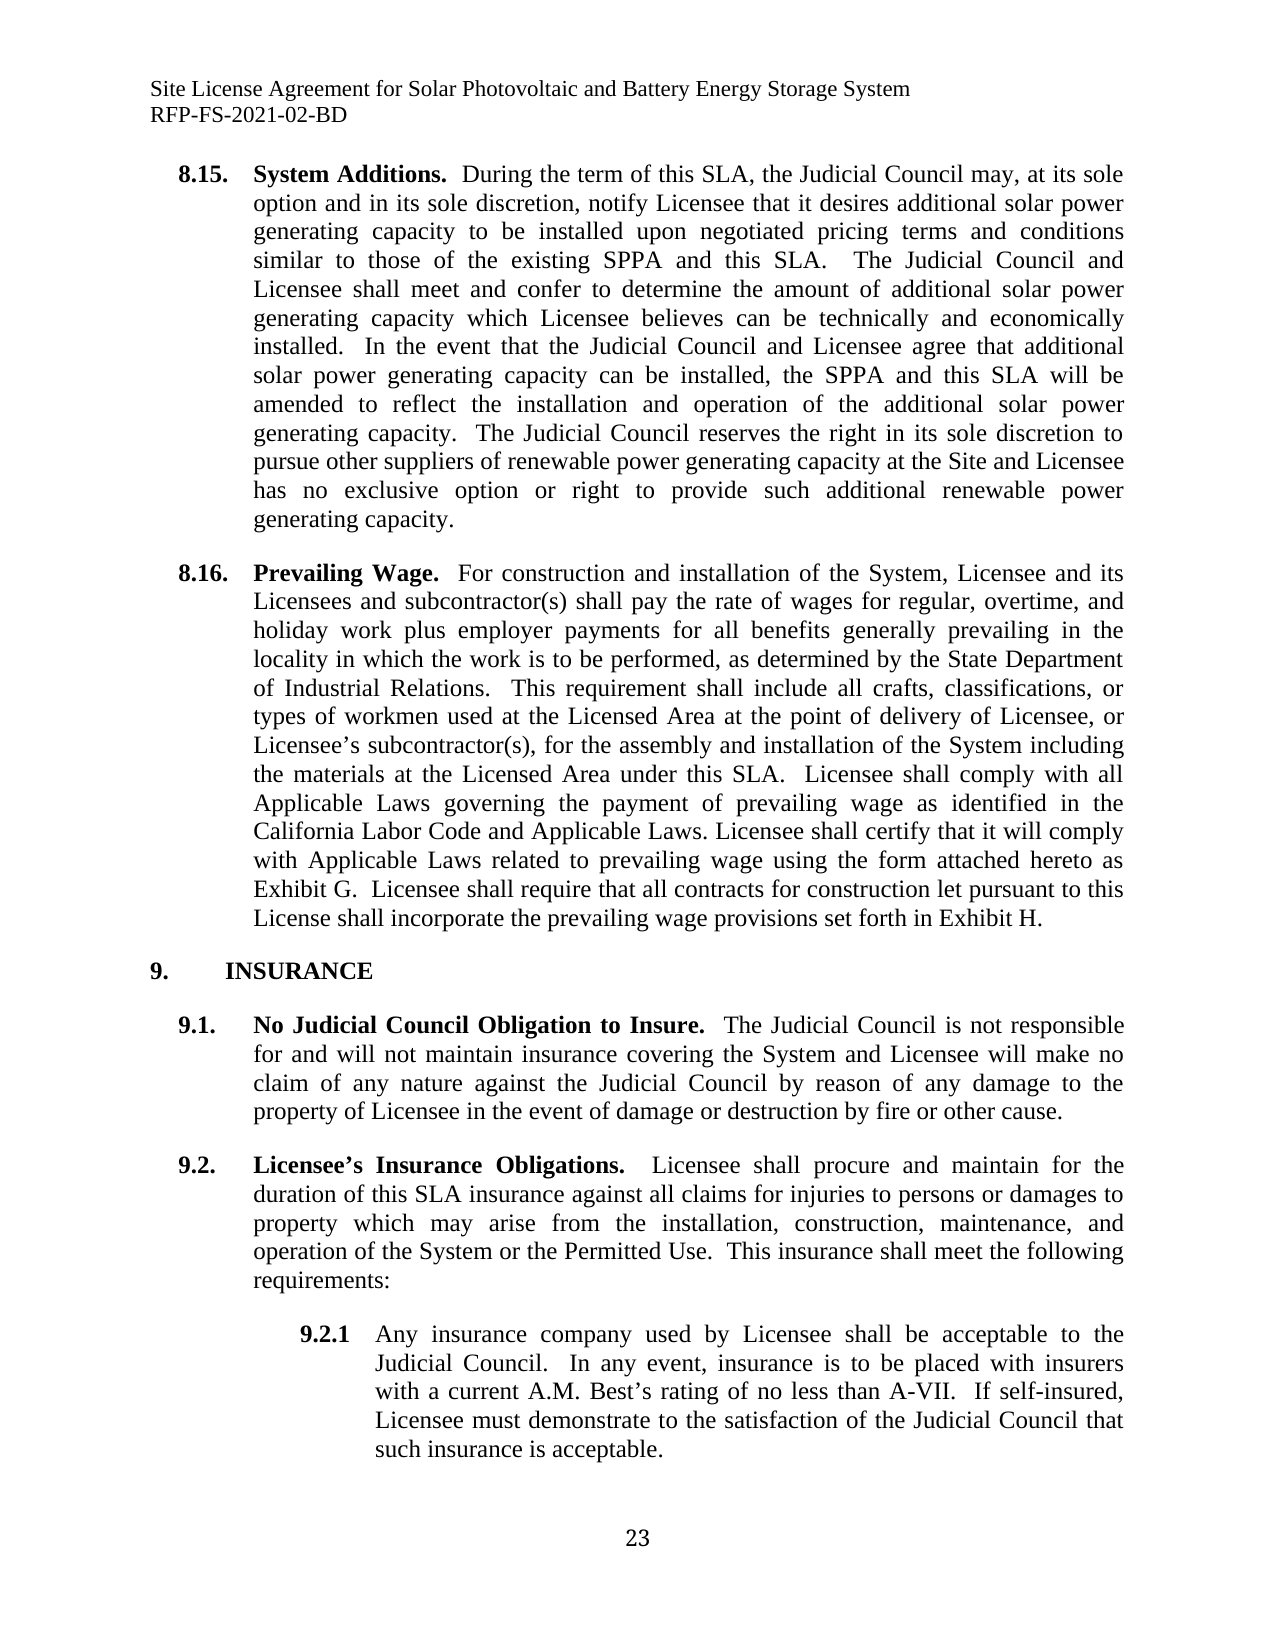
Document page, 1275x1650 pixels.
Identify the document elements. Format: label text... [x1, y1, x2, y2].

subtitle No Judicial Council Obligation to Insure. The Judicial Council is not responsible for and will not maintain insurance covering the System and Licensee will make no claim of any nature against the Judicial Council by reason of any damage to the property of Licensee in the event of damage or destruction by fire or other cause. [178, 1010, 1125, 1125]
subtitle INSURANCE [150, 956, 1125, 985]
subtitle Any insurance company used by Licensee shall be acceptable to the Judicial Council. In any event, insurance is to be placed with insurers with a current A.M. Best’s rating of no less than A-VII. If self-insured, Licensee must demonstrate to the satisfaction of the Judicial Council that such insurance is acceptable. [300, 1319, 1125, 1463]
subtitle Prevailing Wage. For construction and installation of the System, Licensee and its Licensees and subcontractor(s) shall pay the rate of wages for regular, overtime, and holiday work plus employer payments for all benefits generally prevailing in the locality in which the work is to be performed, as determined by the State Department of Industrial Relations. This requirement shall include all crafts, classifications, or types of workmen used at the Licensed Area at the point of delivery of Licensee, or Licensee’s subcontractor(s), for the assembly and installation of the System including the materials at the Licensed Area under this SLA. Licensee shall comply with all Applicable Laws governing the payment of prevailing wage as identified in the California Labor Code and Applicable Laws. Licensee shall certify that it will comply with Applicable Laws related to prevailing wage using the form attached hereto as Exhibit G. Licensee shall require that all contracts for construction let pursuant to this License shall incorporate the prevailing wage provisions set forth in Exhibit H. [178, 558, 1125, 931]
subtitle System Additions. During the term of this SLA, the Judicial Council may, at its sole option and in its sole discretion, notify Licensee that it desires additional solar power generating capacity to be installed upon negotiated pricing terms and conditions similar to those of the existing SPPA and this SLA. The Judicial Council and Licensee shall meet and confer to determine the amount of additional solar power generating capacity which Licensee believes can be technically and economically installed. In the event that the Judicial Council and Licensee agree that additional solar power generating capacity can be installed, the SPPA and this SLA will be amended to reflect the installation and operation of the additional solar power generating capacity. The Judicial Council reserves the right in its sole discretion to pursue other suppliers of renewable power generating capacity at the Site and Licensee has no exclusive option or right to provide such additional renewable power generating capacity. [178, 159, 1125, 533]
subtitle Licensee’s Insurance Obligations. Licensee shall procure and maintain for the duration of this SLA insurance against all claims for injuries to persons or damages to property which may arise from the installation, construction, maintenance, and operation of the System or the Permitted Use. This insurance shall meet the following requirements: [178, 1150, 1125, 1294]
